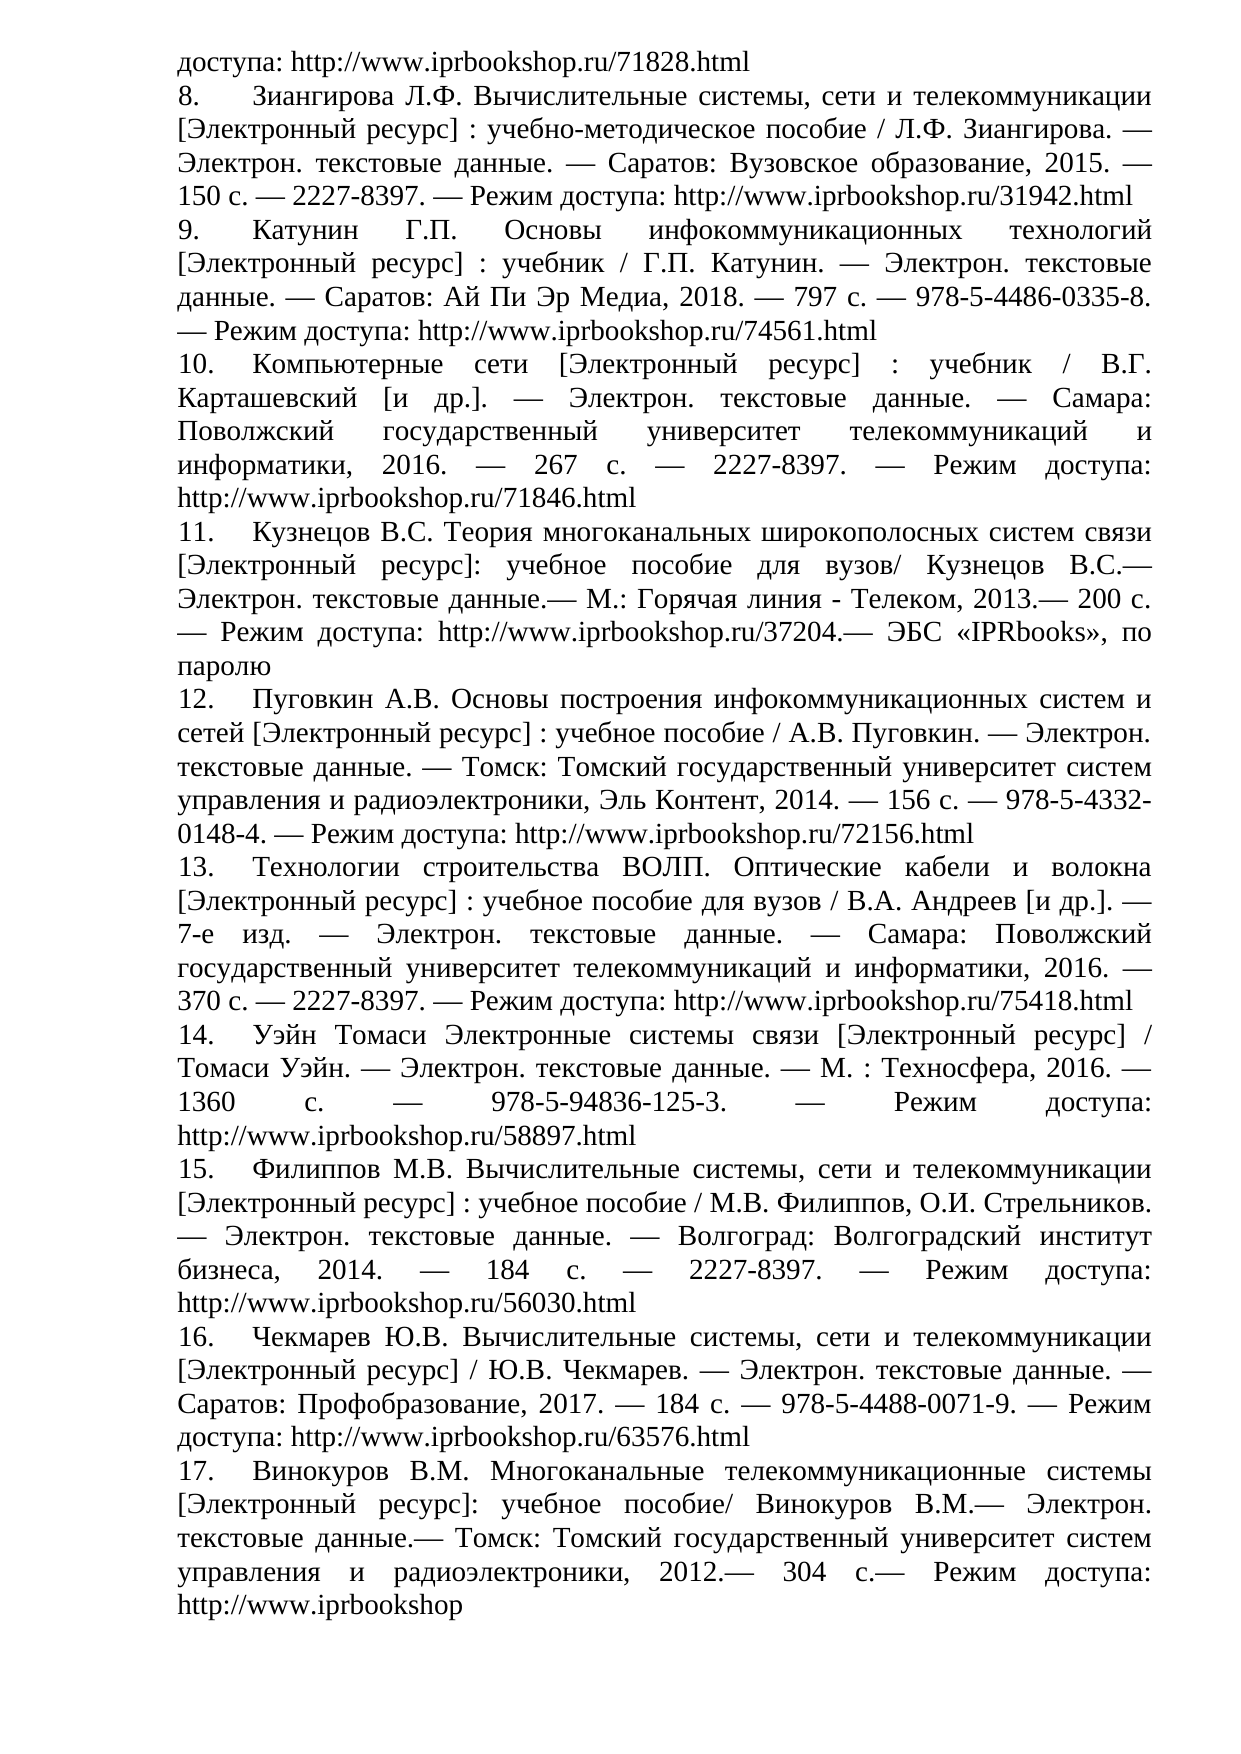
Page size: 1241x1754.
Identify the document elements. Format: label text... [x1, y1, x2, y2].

list Технологии строительства ВОЛП. Оптические кабели и волокна [Электронный ресурс] : учебное пособие для вузов / В.А. Андреев [и др.]. — 7-е изд. — Электрон. текстовые данные. — Самара: Поволжский государственный университет телекоммуникаций и информатики, 2016. — 370 c. — 2227-8397. — Режим доступа: http://www.iprbookshop.ru/75418.html [177, 849, 1153, 1017]
list Компьютерные сети [Электронный ресурс] : учебник / В.Г. Карташевский [и др.]. — Электрон. текстовые данные. — Самара: Поволжский государственный университет телекоммуникаций и информатики, 2016. — 267 c. — 2227-8397. — Режим доступа: http://www.iprbookshop.ru/71846.html [177, 346, 1153, 514]
list Винокуров В.М. Многоканальные телекоммуникационные системы [Электронный ресурс]: учебное пособие/ Винокуров В.М.— Электрон. текстовые данные.— Томск: Томский государственный университет систем управления и радиоэлектроники, 2012.— 304 c.— Режим доступа: http://www.iprbookshop [177, 1453, 1153, 1621]
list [177, 44, 1153, 78]
list Пуговкин А.В. Основы построения инфокоммуникационных систем и сетей [Электронный ресурс] : учебное пособие / А.В. Пуговкин. — Электрон. текстовые данные. — Томск: Томский государственный университет систем управления и радиоэлектроники, Эль Контент, 2014. — 156 c. — 978-5-4332-0148-4. — Режим доступа: http://www.iprbookshop.ru/72156.html [177, 682, 1153, 849]
list Зиангирова Л.Ф. Вычислительные системы, сети и телекоммуникации [Электронный ресурс] : учебно-методическое пособие / Л.Ф. Зиангирова. — Электрон. текстовые данные. — Саратов: Вузовское образование, 2015. — 150 c. — 2227-8397. — Режим доступа: http://www.iprbookshop.ru/31942.html [177, 78, 1153, 212]
list Кузнецов В.С. Теория многоканальных широкополосных систем связи [Электронный ресурс]: учебное пособие для вузов/ Кузнецов В.С.— Электрон. текстовые данные.— М.: Горячая линия - Телеком, 2013.— 200 c.— Режим доступа: http://www.iprbookshop.ru/37204.— ЭБС «IPRbooks», по паролю [177, 514, 1153, 682]
list Катунин Г.П. Основы инфокоммуникационных технологий [Электронный ресурс] : учебник / Г.П. Катунин. — Электрон. текстовые данные. — Саратов: Ай Пи Эр Медиа, 2018. — 797 c. — 978-5-4486-0335-8. — Режим доступа: http://www.iprbookshop.ru/74561.html [177, 212, 1153, 346]
list Чекмарев Ю.В. Вычислительные системы, сети и телекоммуникации [Электронный ресурс] / Ю.В. Чекмарев. — Электрон. текстовые данные. — Саратов: Профобразование, 2017. — 184 c. — 978-5-4488-0071-9. — Режим доступа: http://www.iprbookshop.ru/63576.html [177, 1319, 1153, 1453]
list Филиппов М.В. Вычислительные системы, сети и телекоммуникации [Электронный ресурс] : учебное пособие / М.В. Филиппов, О.И. Стрельников. — Электрон. текстовые данные. — Волгоград: Волгоградский институт бизнеса, 2014. — 184 c. — 2227-8397. — Режим доступа: http://www.iprbookshop.ru/56030.html [177, 1151, 1153, 1319]
list Уэйн Томаси Электронные системы связи [Электронный ресурс] / Томаси Уэйн. — Электрон. текстовые данные. — М. : Техносфера, 2016. — 1360 c. — 978-5-94836-125-3. — Режим доступа: http://www.iprbookshop.ru/58897.html [177, 1017, 1153, 1151]
